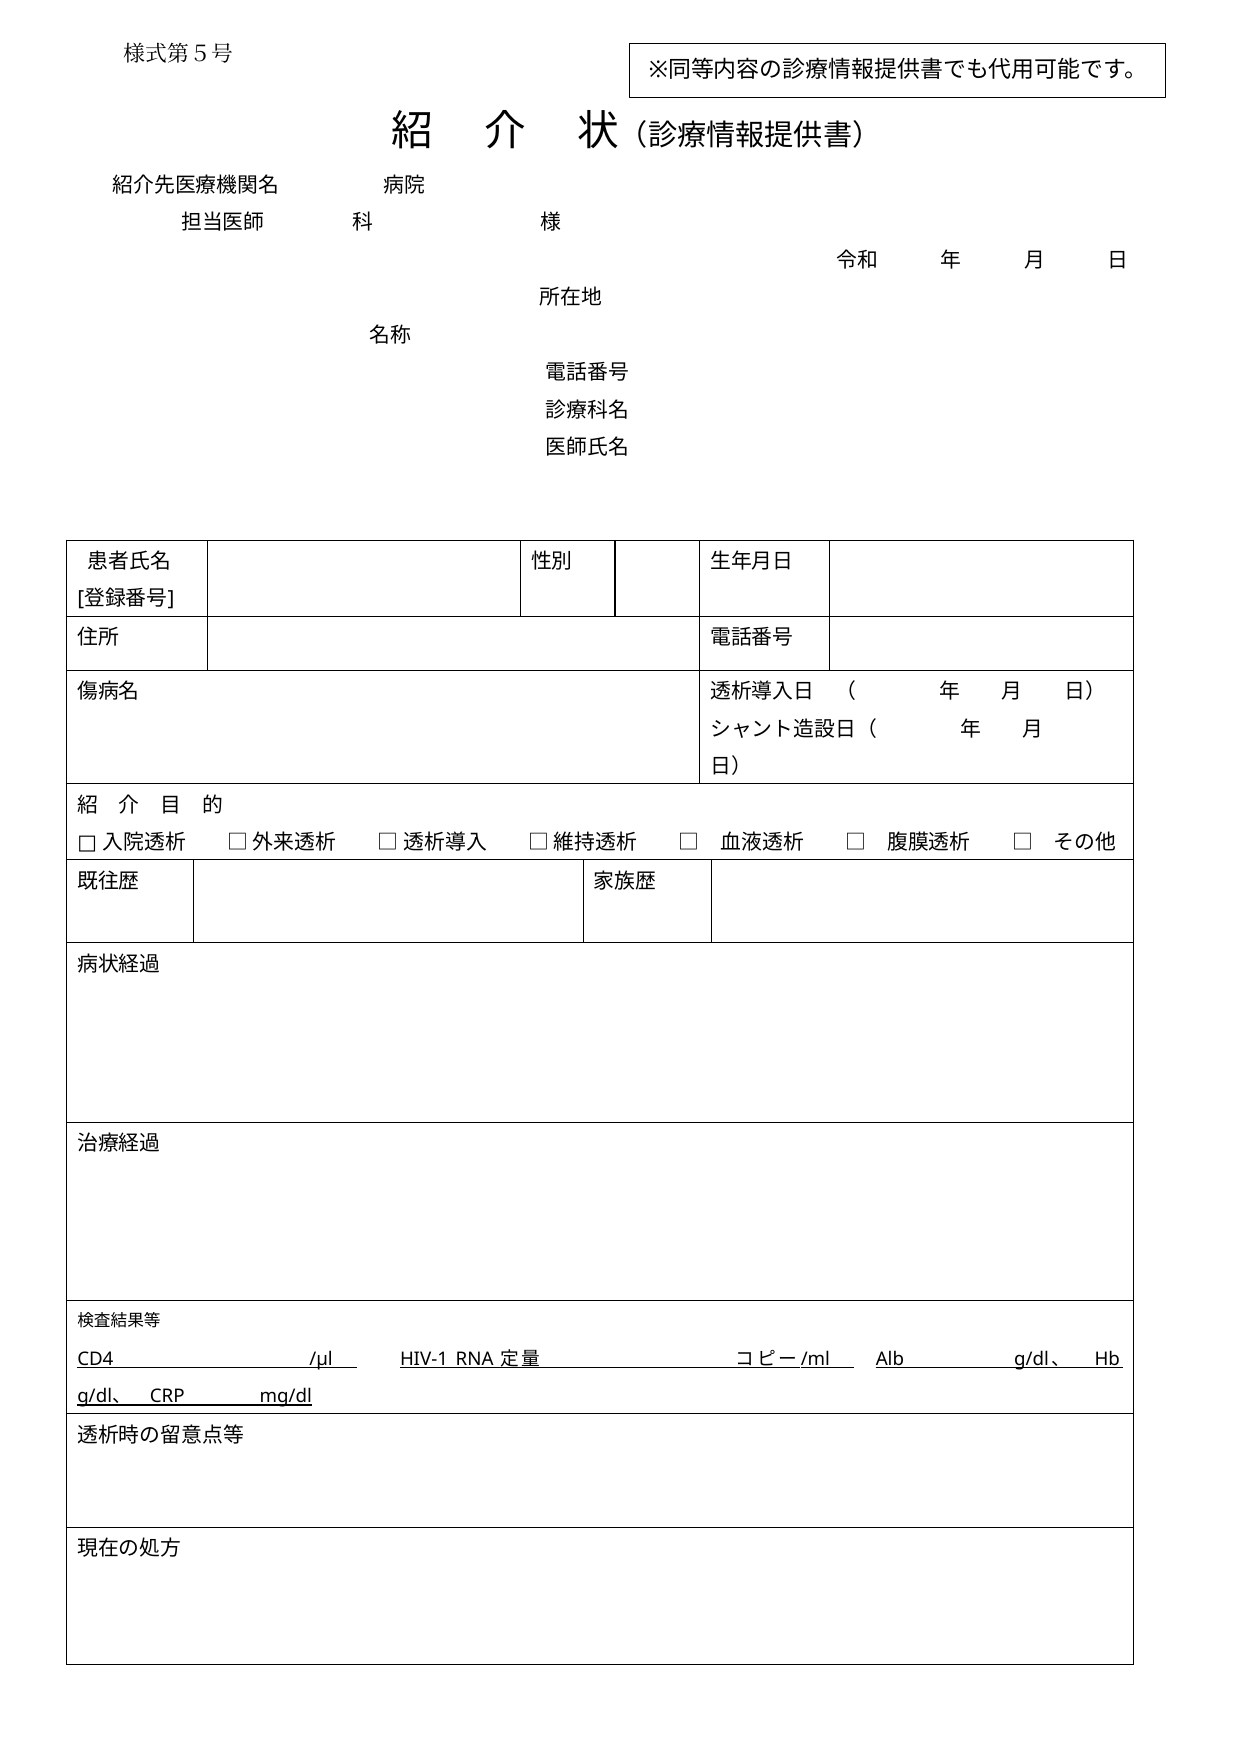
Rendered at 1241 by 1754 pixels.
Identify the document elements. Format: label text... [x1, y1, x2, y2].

table_cell 透析時の留意点等 [67, 1414, 1133, 1527]
table_header [616, 541, 699, 616]
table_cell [67, 1528, 1133, 1663]
table_cell [208, 617, 699, 669]
table_cell 家族歴 [584, 860, 711, 942]
text 担当医師 科 様 [56, 202, 1128, 239]
text 所在地 [112, 277, 1128, 314]
table_cell [830, 617, 1133, 669]
table_cell 治療経過 [67, 1123, 1133, 1300]
text 診療科名 [56, 389, 1128, 427]
table_cell 既往歴 [67, 860, 193, 942]
text 紹介先医療機関名 病院 [112, 164, 1128, 202]
table_header [208, 541, 520, 616]
text 令和 年 月 日 [56, 239, 1128, 277]
table_header [830, 541, 1133, 616]
text 電話番号 [56, 352, 1128, 389]
table_header 性別 [521, 541, 614, 616]
table_cell 病状経過 [67, 943, 1133, 1122]
table_cell [194, 860, 583, 942]
text 医師氏名 [56, 427, 1128, 464]
table_cell 傷病名 [67, 671, 699, 783]
text 名称 [56, 314, 1128, 352]
table_cell 検査結果等 CD4 /μl HIV-1 RNA定量 コピー/ml Alb g/dl、 Hb g/dl、 CRP mg/dl [67, 1301, 1133, 1413]
table_cell 透析導入日 （ 年 月 日） シャント造設日（ 年 月 日） [700, 671, 1133, 783]
table_header 患者氏名 [登録番号] [67, 541, 207, 616]
table_cell 住所 [67, 617, 207, 669]
text 紹 介 状（診療情報提供書） [112, 89, 1128, 164]
table_header 生年月日 [700, 541, 829, 616]
table_cell 紹 介 目 的 □ 入院透析 □ 外来透析 □ 透析導入 □ 維持透析 □ 血液透析 □ 腹膜透析 □ その他 [67, 784, 1133, 859]
table_cell [712, 860, 1133, 942]
table_cell 電話番号 [700, 617, 829, 669]
